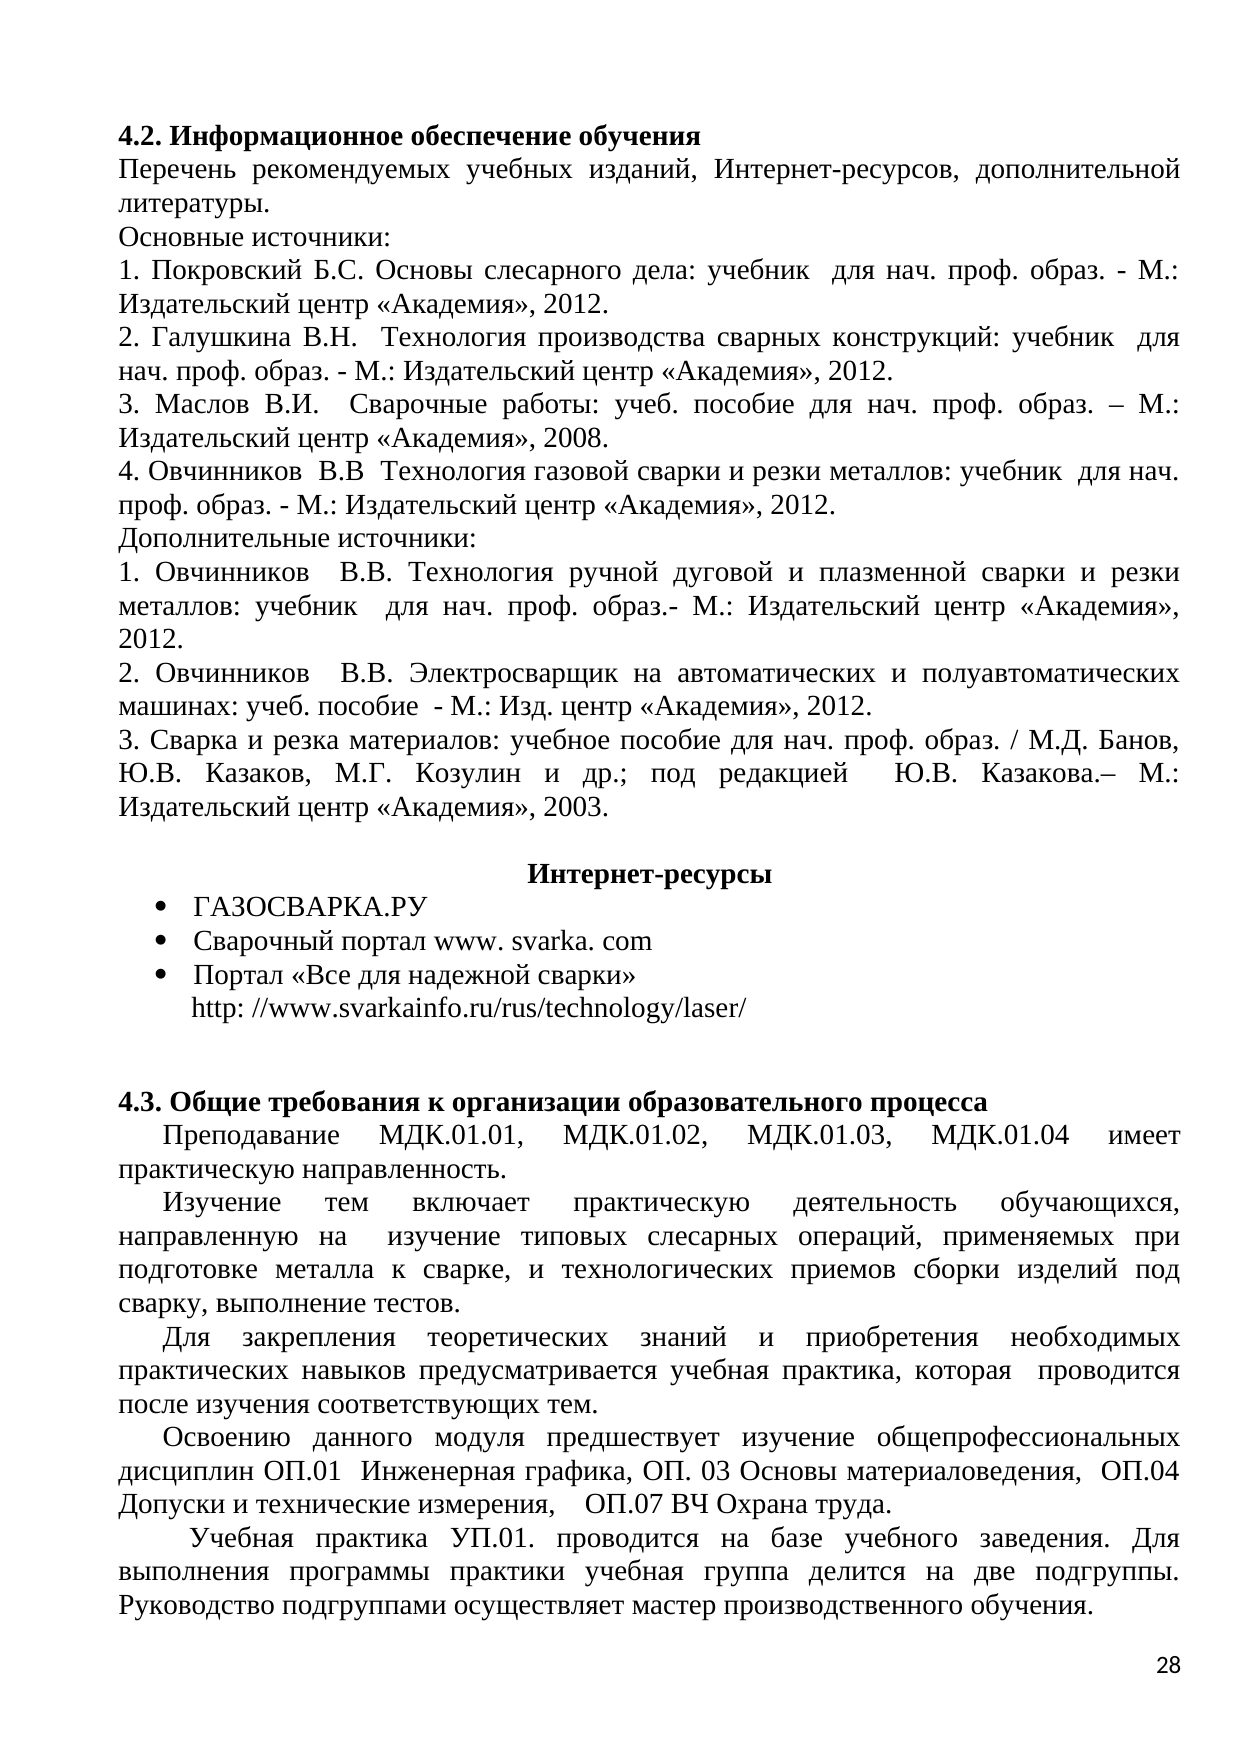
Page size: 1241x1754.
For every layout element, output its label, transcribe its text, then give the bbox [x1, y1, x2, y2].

text Перечень рекомендуемых учебных изданий, Интернет-ресурсов, дополнительной литературы. [118, 152, 1181, 219]
text Учебная практика УП.01. проводится на базе учебного заведения. Для выполнения программы практики учебная группа делится на две подгруппы. Руководство подгруппами осуществляет мастер производственного обучения. [118, 1520, 1181, 1621]
subtitle Газосварка.ру [156, 889, 1181, 923]
subtitle Преподавание МДК.01.01, МДК.01.02, МДК.01.03, МДК.01.04 имеет практическую направленность. [118, 1117, 1181, 1184]
subtitle Интернет-ресурсы [118, 856, 1181, 889]
subtitle 4.2. Информационное обеспечение обучения [118, 118, 1181, 152]
text 3. Маслов В.И. Сварочные работы: учеб. пособие для нач. проф. образ. – М.: Издательский центр «Академия», 2008. [118, 386, 1181, 453]
text Для закрепления теоретических знаний и приобретения необходимых практических навыков предусматривается учебная практика, которая проводится после изучения соответствующих тем. [118, 1319, 1181, 1419]
text 4. Овчинников В.В Технология газовой сварки и резки металлов: учебник для нач. проф. образ. - М.: Издательский центр «Академия», 2012. [118, 453, 1181, 521]
text Основные источники: [118, 219, 1181, 252]
text 3. Сварка и резка материалов: учебное пособие для нач. проф. образ. / М.Д. Банов, Ю.В. Казаков, М.Г. Козулин и др.; под редакцией Ю.В. Казакова.– М.: Издательский центр «Академия», 2003. [118, 722, 1181, 822]
text 2. Галушкина В.Н. Технология производства сварных конструкций: учебник для нач. проф. образ. - М.: Издательский центр «Академия», 2012. [118, 319, 1181, 386]
text 2. Овчинников В.В. Электросварщик на автоматических и полуавтоматических машинах: учеб. пособие - М.: Изд. центр «Академия», 2012. [118, 655, 1181, 722]
text 1. Покровский Б.С. Основы слесарного дела: учебник для нач. проф. образ. - М.: Издательский центр «Академия», 2012. [118, 252, 1181, 319]
text Освоению данного модуля предшествует изучение общепрофессиональных дисциплин ОП.01 Инженерная графика, ОП. 03 Основы материаловедения, ОП.04 Допуски и технические измерения, ОП.07 ВЧ Охрана труда. [118, 1419, 1181, 1520]
list Сварочный портал www. svarka. com [156, 923, 1181, 957]
text 1. Овчинников В.В. Технология ручной дуговой и плазменной сварки и резки металлов: учебник для нач. проф. образ.- М.: Издательский центр «Академия», 2012. [118, 554, 1181, 655]
subtitle Изучение тем включает практическую деятельность обучающихся, направленную на изучение типовых слесарных операций, применяемых при подготовке металла к сварке, и технологических приемов сборки изделий под сварку, выполнение тестов. [118, 1184, 1181, 1319]
list Портал «Все для надежной сварки» [156, 957, 1181, 991]
text Дополнительные источники: [118, 521, 1181, 554]
text http: //www.svarkainfo.ru/rus/technology/laser/ [118, 991, 1181, 1024]
subtitle 4.3. Общие требования к организации образовательного процесса [118, 1084, 1181, 1117]
